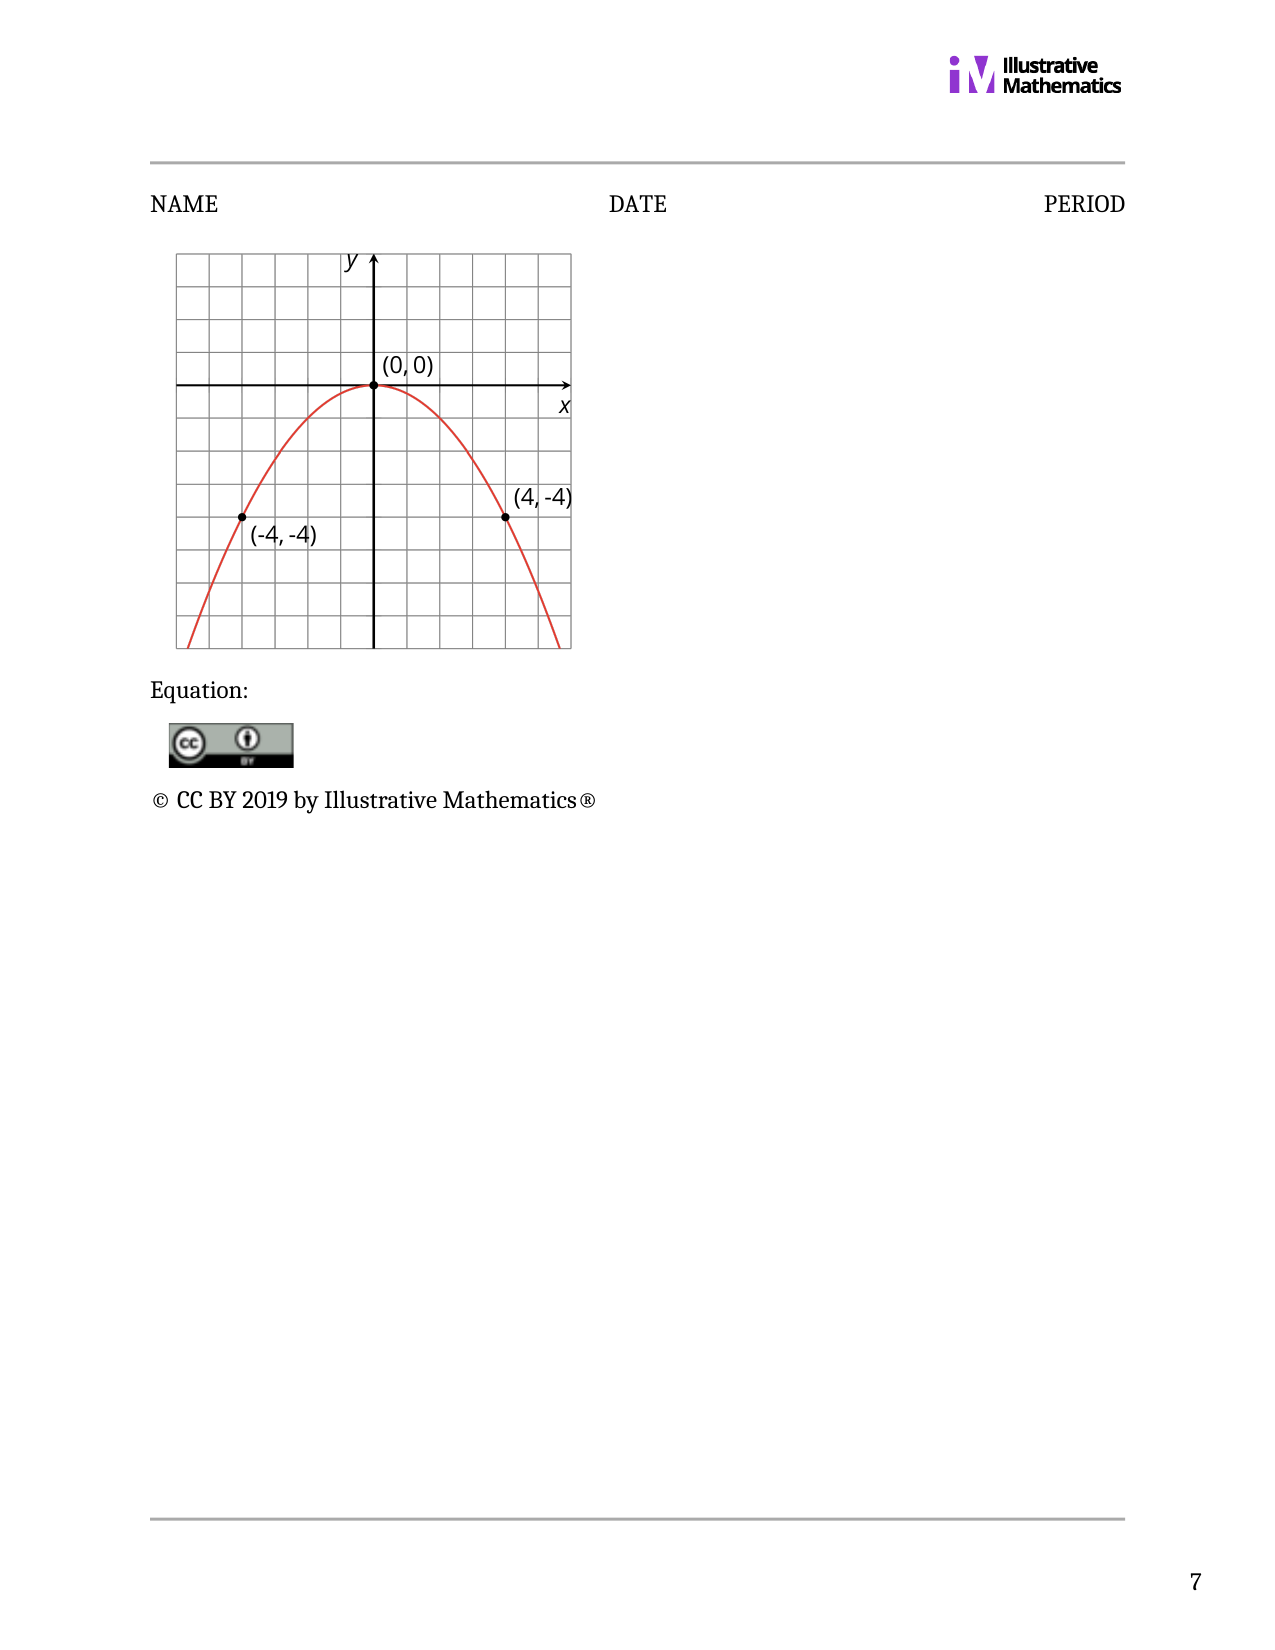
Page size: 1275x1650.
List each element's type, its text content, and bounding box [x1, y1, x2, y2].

text Equation: [150, 676, 1125, 705]
picture [168, 247, 579, 658]
picture [168, 723, 294, 768]
text © CC BY 2019 by Illustrative Mathematics® [150, 786, 1125, 815]
picture [949, 55, 1121, 93]
